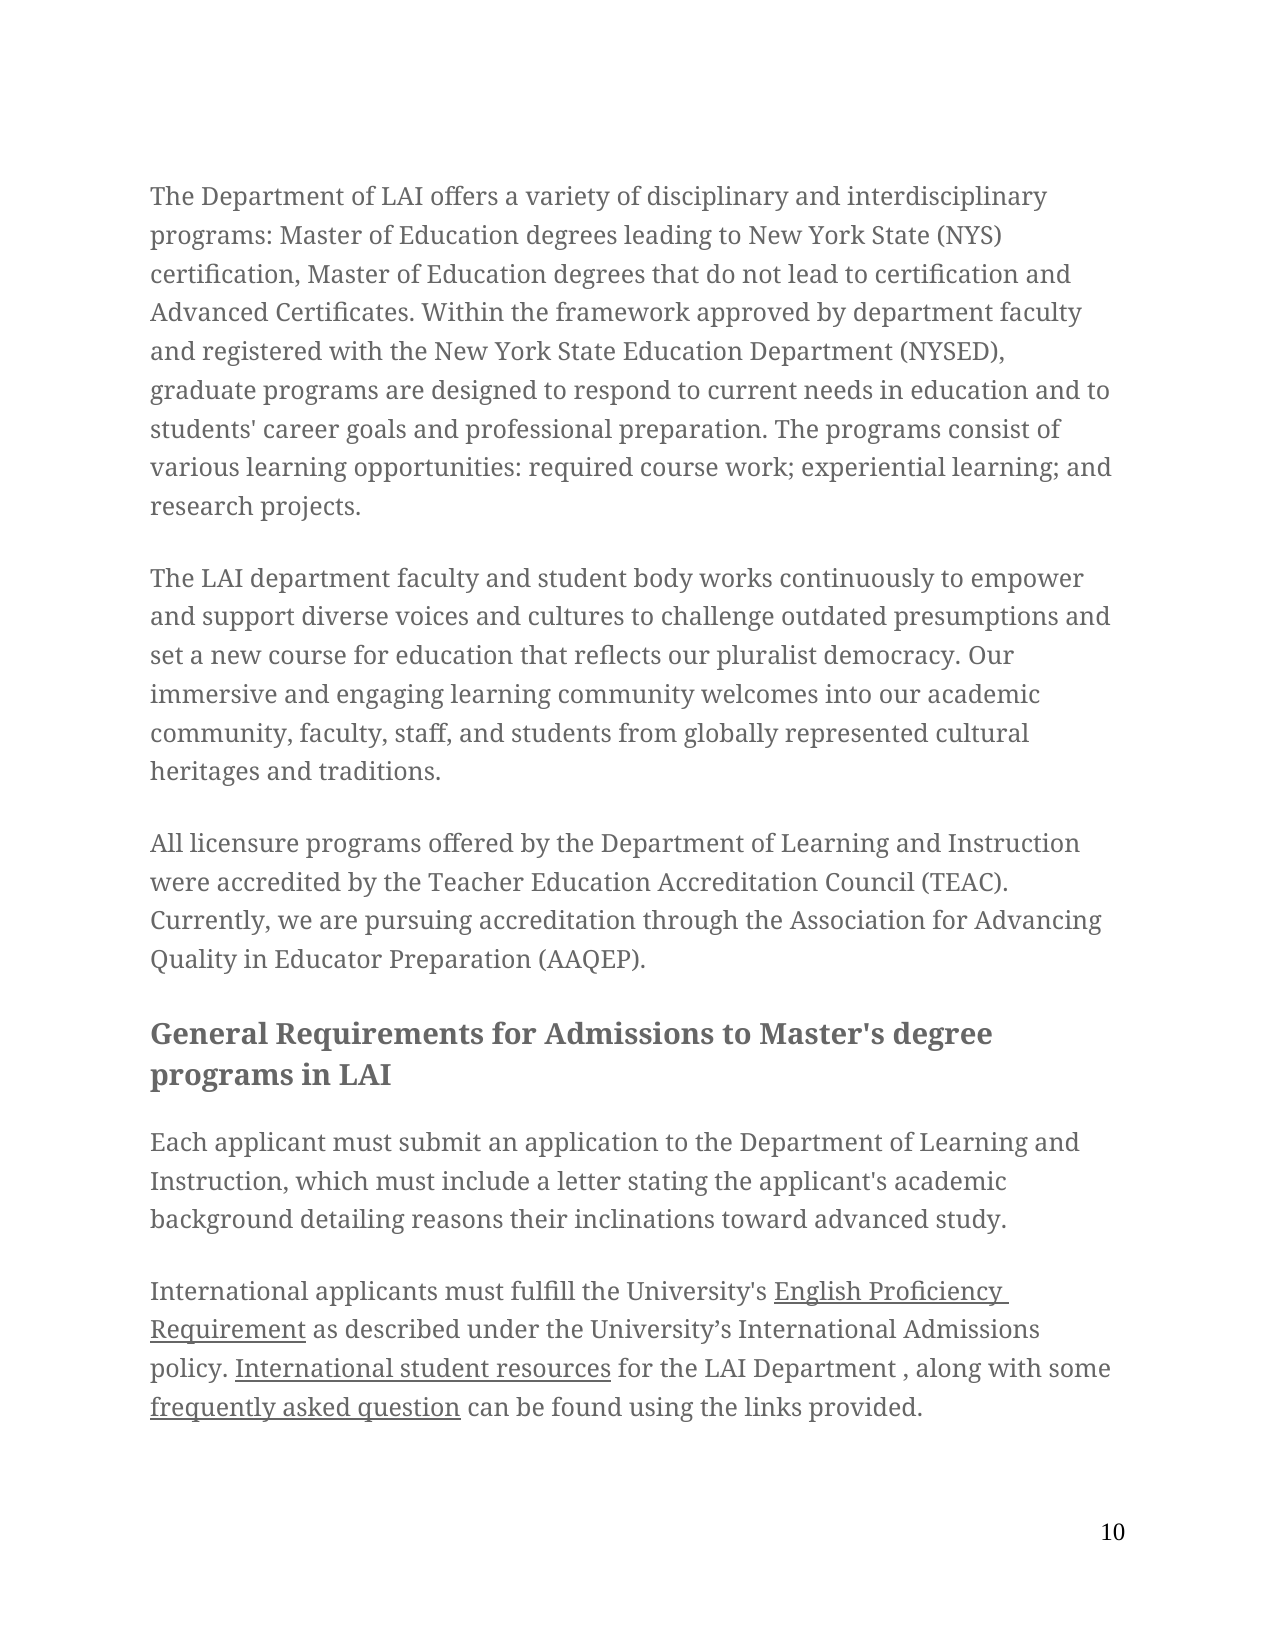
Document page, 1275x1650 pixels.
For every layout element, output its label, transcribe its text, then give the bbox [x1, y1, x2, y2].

subtitle General Requirements for Admissions to Master's degree programs in LAI [150, 1013, 998, 1094]
text The Department of LAI offers a variety of disciplinary and interdisciplinary programs: Master of Education degrees leading to New York State (NYS) certification, Master of Education degrees that do not lead to certification and Advanced Certificates. Within the framework approved by department faculty and registered with the New York State Education Department (NYSED), graduate programs are designed to respond to current needs in education and to students' career goals and professional preparation. The programs consist of various learning opportunities: required course work; experiential learning; and research projects. [150, 179, 1125, 523]
text International applicants must fulfill the University's English Proficiency Requirement as described under the University’s International Admissions policy. International student resources for the LAI Department , along with some frequently asked question can be found using the links provided. [150, 1273, 1125, 1424]
text The LAI department faculty and student body works continuously to empower and support diverse voices and cultures to challenge outdated presumptions and set a new course for education that reflects our pluralist democracy. Our immersive and engaging learning community welcomes into our academic community, faculty, staff, and students from globally represented cultural heritages and traditions. [150, 560, 1125, 788]
text All licensure programs offered by the Department of Learning and Instruction were accredited by the Teacher Education Accreditation Council (TEAC). Currently, we are pursuing accreditation through the Association for Advancing Quality in Educator Preparation (AAQEP). [150, 825, 1125, 976]
text Each applicant must submit an application to the Department of Learning and Instruction, which must include a letter stating the applicant's academic background detailing reasons their inclinations toward advanced study. [150, 1124, 1125, 1236]
